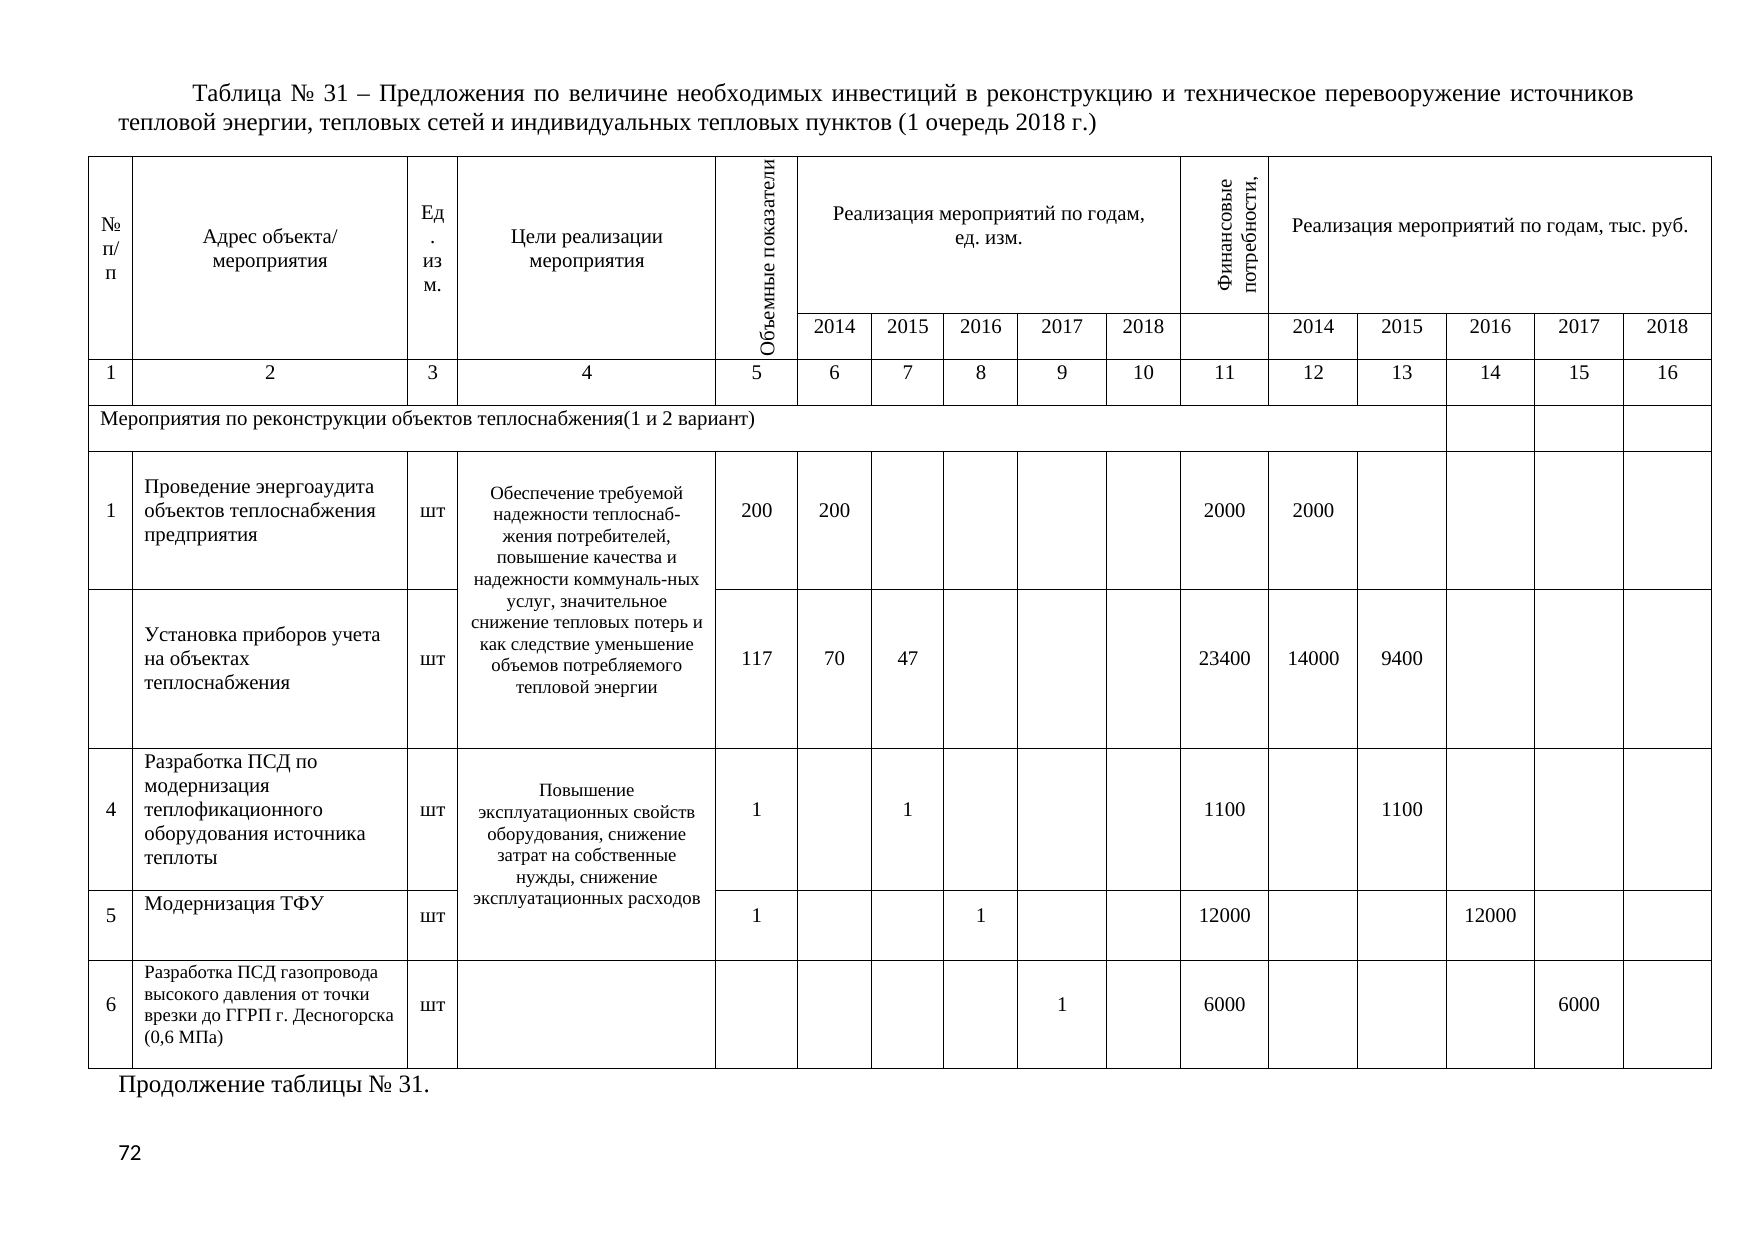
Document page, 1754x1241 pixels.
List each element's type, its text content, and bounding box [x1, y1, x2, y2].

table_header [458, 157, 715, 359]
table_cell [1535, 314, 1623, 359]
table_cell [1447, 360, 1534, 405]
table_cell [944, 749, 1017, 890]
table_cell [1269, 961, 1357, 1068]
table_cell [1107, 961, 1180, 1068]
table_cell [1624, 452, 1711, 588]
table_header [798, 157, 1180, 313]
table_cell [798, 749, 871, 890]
text Продолжение таблицы № 31. [118, 1069, 1636, 1098]
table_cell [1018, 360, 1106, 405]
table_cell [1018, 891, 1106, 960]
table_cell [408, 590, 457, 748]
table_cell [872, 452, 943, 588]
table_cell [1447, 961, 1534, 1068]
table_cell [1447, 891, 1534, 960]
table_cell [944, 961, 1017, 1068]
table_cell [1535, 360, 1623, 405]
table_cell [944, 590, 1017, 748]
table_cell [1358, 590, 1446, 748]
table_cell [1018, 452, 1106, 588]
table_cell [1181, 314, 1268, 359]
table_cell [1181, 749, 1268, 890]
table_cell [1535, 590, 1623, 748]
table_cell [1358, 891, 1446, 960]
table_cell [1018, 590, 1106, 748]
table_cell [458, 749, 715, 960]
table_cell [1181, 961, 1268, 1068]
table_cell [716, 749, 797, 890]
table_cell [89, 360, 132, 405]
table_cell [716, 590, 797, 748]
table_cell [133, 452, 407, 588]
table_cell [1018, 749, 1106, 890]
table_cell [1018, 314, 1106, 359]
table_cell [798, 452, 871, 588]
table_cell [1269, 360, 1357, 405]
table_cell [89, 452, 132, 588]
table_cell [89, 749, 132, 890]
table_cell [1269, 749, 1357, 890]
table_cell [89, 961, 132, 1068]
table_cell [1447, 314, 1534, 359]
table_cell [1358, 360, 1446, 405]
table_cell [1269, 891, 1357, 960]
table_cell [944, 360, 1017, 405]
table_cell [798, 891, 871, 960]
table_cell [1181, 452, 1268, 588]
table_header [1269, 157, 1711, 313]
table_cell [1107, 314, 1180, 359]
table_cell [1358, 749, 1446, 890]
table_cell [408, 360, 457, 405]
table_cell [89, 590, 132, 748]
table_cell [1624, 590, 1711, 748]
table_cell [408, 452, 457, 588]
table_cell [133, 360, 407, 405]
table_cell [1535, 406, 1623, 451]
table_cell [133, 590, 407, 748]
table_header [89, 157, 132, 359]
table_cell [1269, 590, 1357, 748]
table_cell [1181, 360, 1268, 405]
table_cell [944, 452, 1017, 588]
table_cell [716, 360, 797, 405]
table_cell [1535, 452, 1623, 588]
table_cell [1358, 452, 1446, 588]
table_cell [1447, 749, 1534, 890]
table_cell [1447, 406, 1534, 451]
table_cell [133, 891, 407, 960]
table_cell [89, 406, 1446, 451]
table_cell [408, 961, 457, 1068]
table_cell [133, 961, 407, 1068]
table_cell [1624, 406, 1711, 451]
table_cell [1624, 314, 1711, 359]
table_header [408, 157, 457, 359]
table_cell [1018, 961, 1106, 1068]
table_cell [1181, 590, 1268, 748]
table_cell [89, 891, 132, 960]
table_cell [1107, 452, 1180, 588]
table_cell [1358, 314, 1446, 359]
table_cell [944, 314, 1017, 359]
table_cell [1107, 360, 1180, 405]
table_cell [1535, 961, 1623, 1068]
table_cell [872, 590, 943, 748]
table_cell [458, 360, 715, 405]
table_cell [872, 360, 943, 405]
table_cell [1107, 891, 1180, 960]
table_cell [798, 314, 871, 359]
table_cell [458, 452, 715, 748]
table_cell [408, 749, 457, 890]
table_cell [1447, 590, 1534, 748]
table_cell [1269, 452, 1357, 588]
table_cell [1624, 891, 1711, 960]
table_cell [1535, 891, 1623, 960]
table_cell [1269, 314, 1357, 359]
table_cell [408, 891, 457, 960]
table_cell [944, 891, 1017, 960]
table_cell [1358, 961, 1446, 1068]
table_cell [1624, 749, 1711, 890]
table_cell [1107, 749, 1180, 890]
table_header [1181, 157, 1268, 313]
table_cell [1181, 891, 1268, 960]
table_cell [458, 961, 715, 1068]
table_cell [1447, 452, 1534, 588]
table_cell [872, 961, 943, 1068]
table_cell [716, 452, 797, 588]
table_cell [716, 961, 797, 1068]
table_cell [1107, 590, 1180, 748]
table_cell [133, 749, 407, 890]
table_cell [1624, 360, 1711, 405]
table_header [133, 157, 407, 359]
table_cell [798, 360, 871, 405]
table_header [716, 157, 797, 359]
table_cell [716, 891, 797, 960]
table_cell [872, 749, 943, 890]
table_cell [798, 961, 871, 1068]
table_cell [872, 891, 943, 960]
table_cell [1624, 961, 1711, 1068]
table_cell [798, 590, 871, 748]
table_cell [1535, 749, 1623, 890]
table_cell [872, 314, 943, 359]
text Таблица № 31 – Предложения по величине необходимых инвестиций в реконструкцию и техническое перевооружение источников тепловой энергии, тепловых сетей и индивидуальных тепловых пунктов (1 очередь 2018 г.) [118, 78, 1636, 135]
